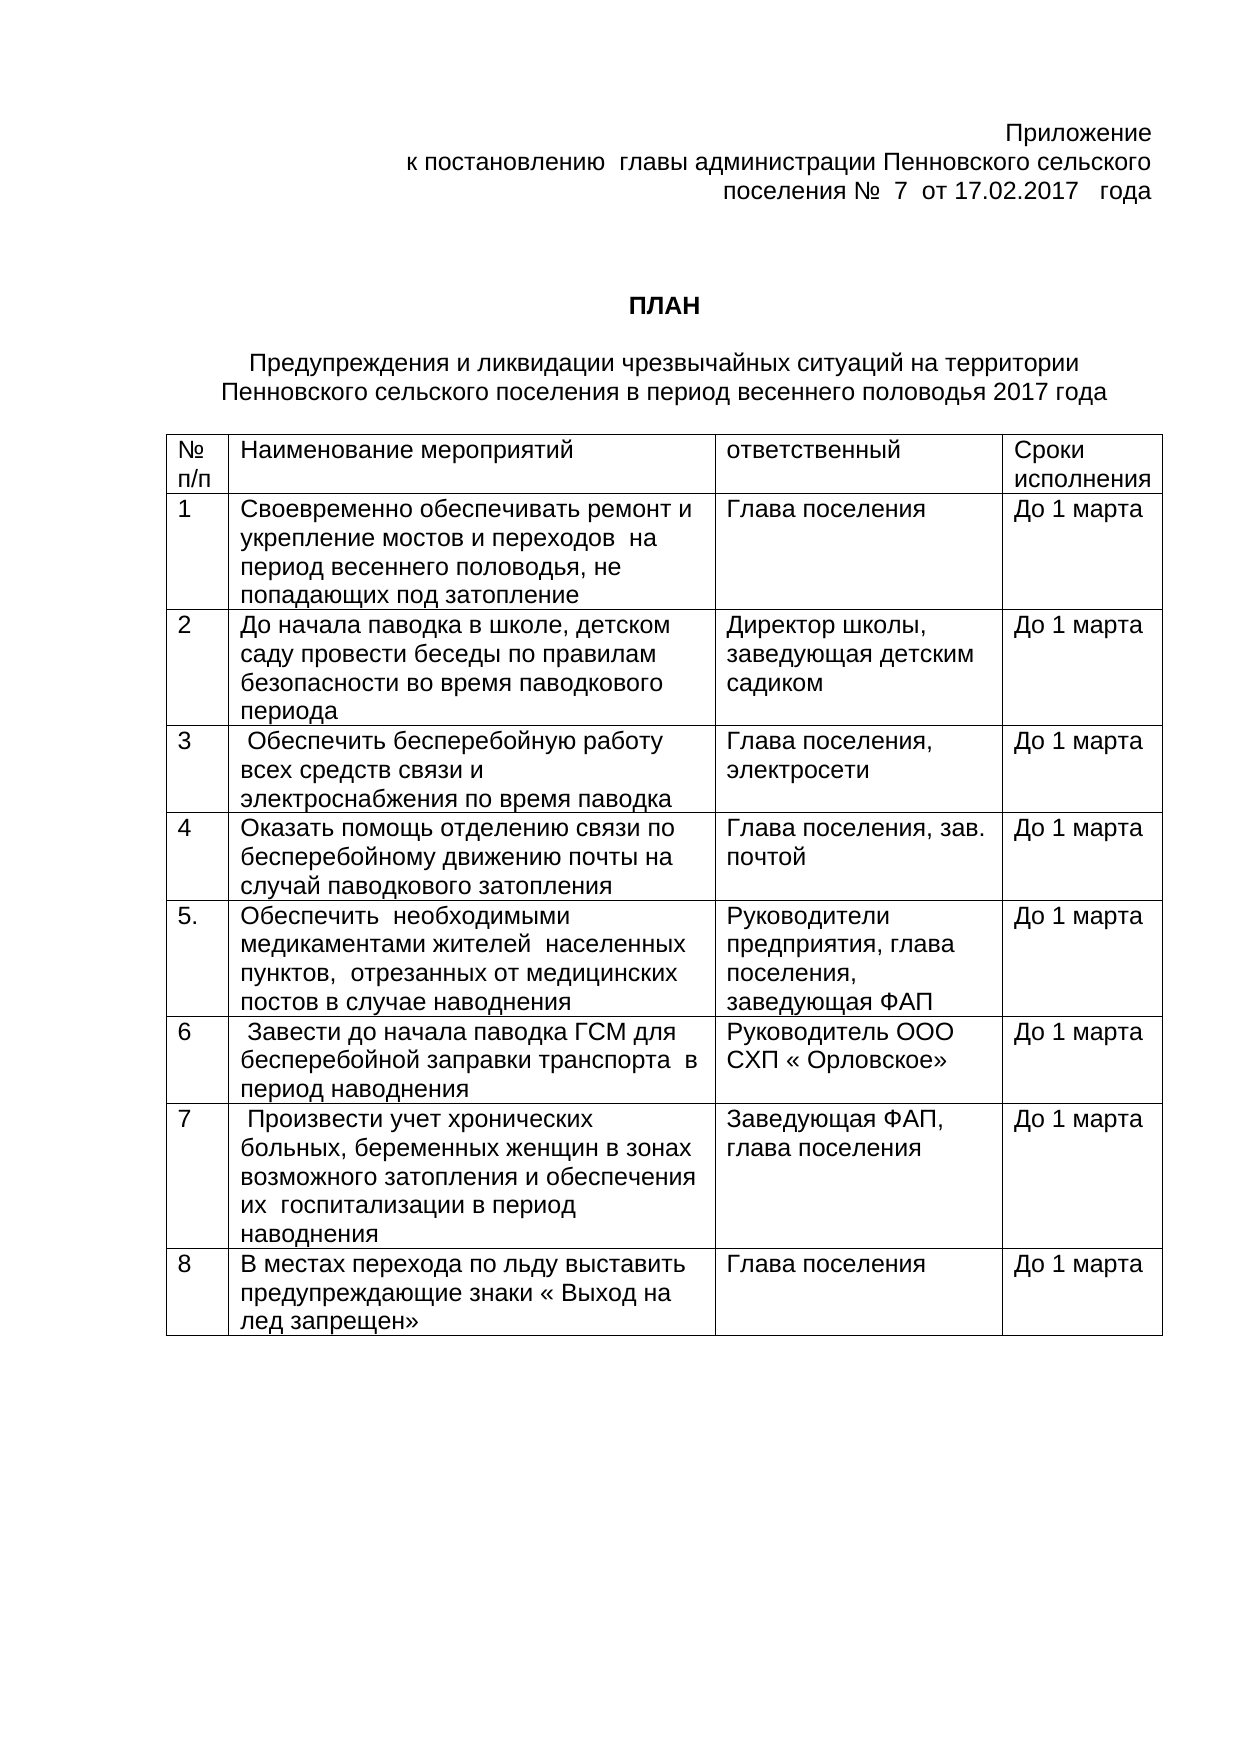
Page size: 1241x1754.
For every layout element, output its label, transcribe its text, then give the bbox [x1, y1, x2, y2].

table_cell Заведующая ФАП, глава поселения [716, 1104, 1002, 1248]
table_cell До 1 марта [1003, 494, 1162, 609]
table_cell 2 [167, 610, 228, 725]
table_cell Руководители предприятия, глава поселения, заведующая ФАП [716, 901, 1002, 1016]
table_cell До начала паводка в школе, детском саду провести беседы по правилам безопасности во время паводкового периода [229, 610, 715, 725]
table_cell До 1 марта [1003, 901, 1162, 1016]
table_cell Обеспечить необходимыми медикаментами жителей населенных пунктов, отрезанных от медицинских постов в случае наводнения [229, 901, 715, 1016]
table_cell 1 [167, 494, 228, 609]
table_cell Глава поселения [716, 1249, 1002, 1335]
table_cell Своевременно обеспечивать ремонт и укрепление мостов и переходов на период весеннего половодья, не попадающих под затопление [229, 494, 715, 609]
table_cell Директор школы, заведующая детским садиком [716, 610, 1002, 725]
table_cell До 1 марта [1003, 1104, 1162, 1248]
table_cell 8 [167, 1249, 228, 1335]
table_cell 6 [167, 1017, 228, 1103]
text к постановлению главы администрации Пенновского сельского [177, 147, 1152, 176]
table_cell Завести до начала паводка ГСМ для бесперебойной заправки транспорта в период наводнения [229, 1017, 715, 1103]
text поселения № 7 от 17.02.2017 года [177, 176, 1152, 204]
text Приложение [177, 118, 1152, 147]
table_cell 3 [167, 726, 228, 812]
table_header ответственный [716, 435, 1002, 493]
table_cell До 1 марта [1003, 1017, 1162, 1103]
table_cell До 1 марта [1003, 1249, 1162, 1335]
table_cell Обеспечить бесперебойную работу всех средств связи и электроснабжения по время паводка [229, 726, 715, 812]
table_header Наименование мероприятий [229, 435, 715, 493]
table_cell 4 [167, 813, 228, 899]
table_cell До 1 марта [1003, 610, 1162, 725]
table_cell До 1 марта [1003, 813, 1162, 899]
table_cell 5. [167, 901, 228, 1016]
table_header Сроки исполнения [1003, 435, 1162, 493]
table_cell 7 [167, 1104, 228, 1248]
table_cell Глава поселения [716, 494, 1002, 609]
table_cell Оказать помощь отделению связи по бесперебойному движению почты на случай паводкового затопления [229, 813, 715, 899]
table_cell Руководитель ООО СХП « Орловское» [716, 1017, 1002, 1103]
table_header № п/п [167, 435, 228, 493]
text Предупреждения и ликвидации чрезвычайных ситуаций на территории Пенновского сельского поселения в период весеннего половодья 2017 года [177, 348, 1152, 406]
text ПЛАН [177, 291, 1152, 319]
table_cell До 1 марта [1003, 726, 1162, 812]
table_cell Глава поселения, зав. почтой [716, 813, 1002, 899]
table_cell Глава поселения, электросети [716, 726, 1002, 812]
table_cell Произвести учет хронических больных, беременных женщин в зонах возможного затопления и обеспечения их госпитализации в период наводнения [229, 1104, 715, 1248]
table_cell В местах перехода по льду выставить предупреждающие знаки « Выход на лед запрещен» [229, 1249, 715, 1335]
